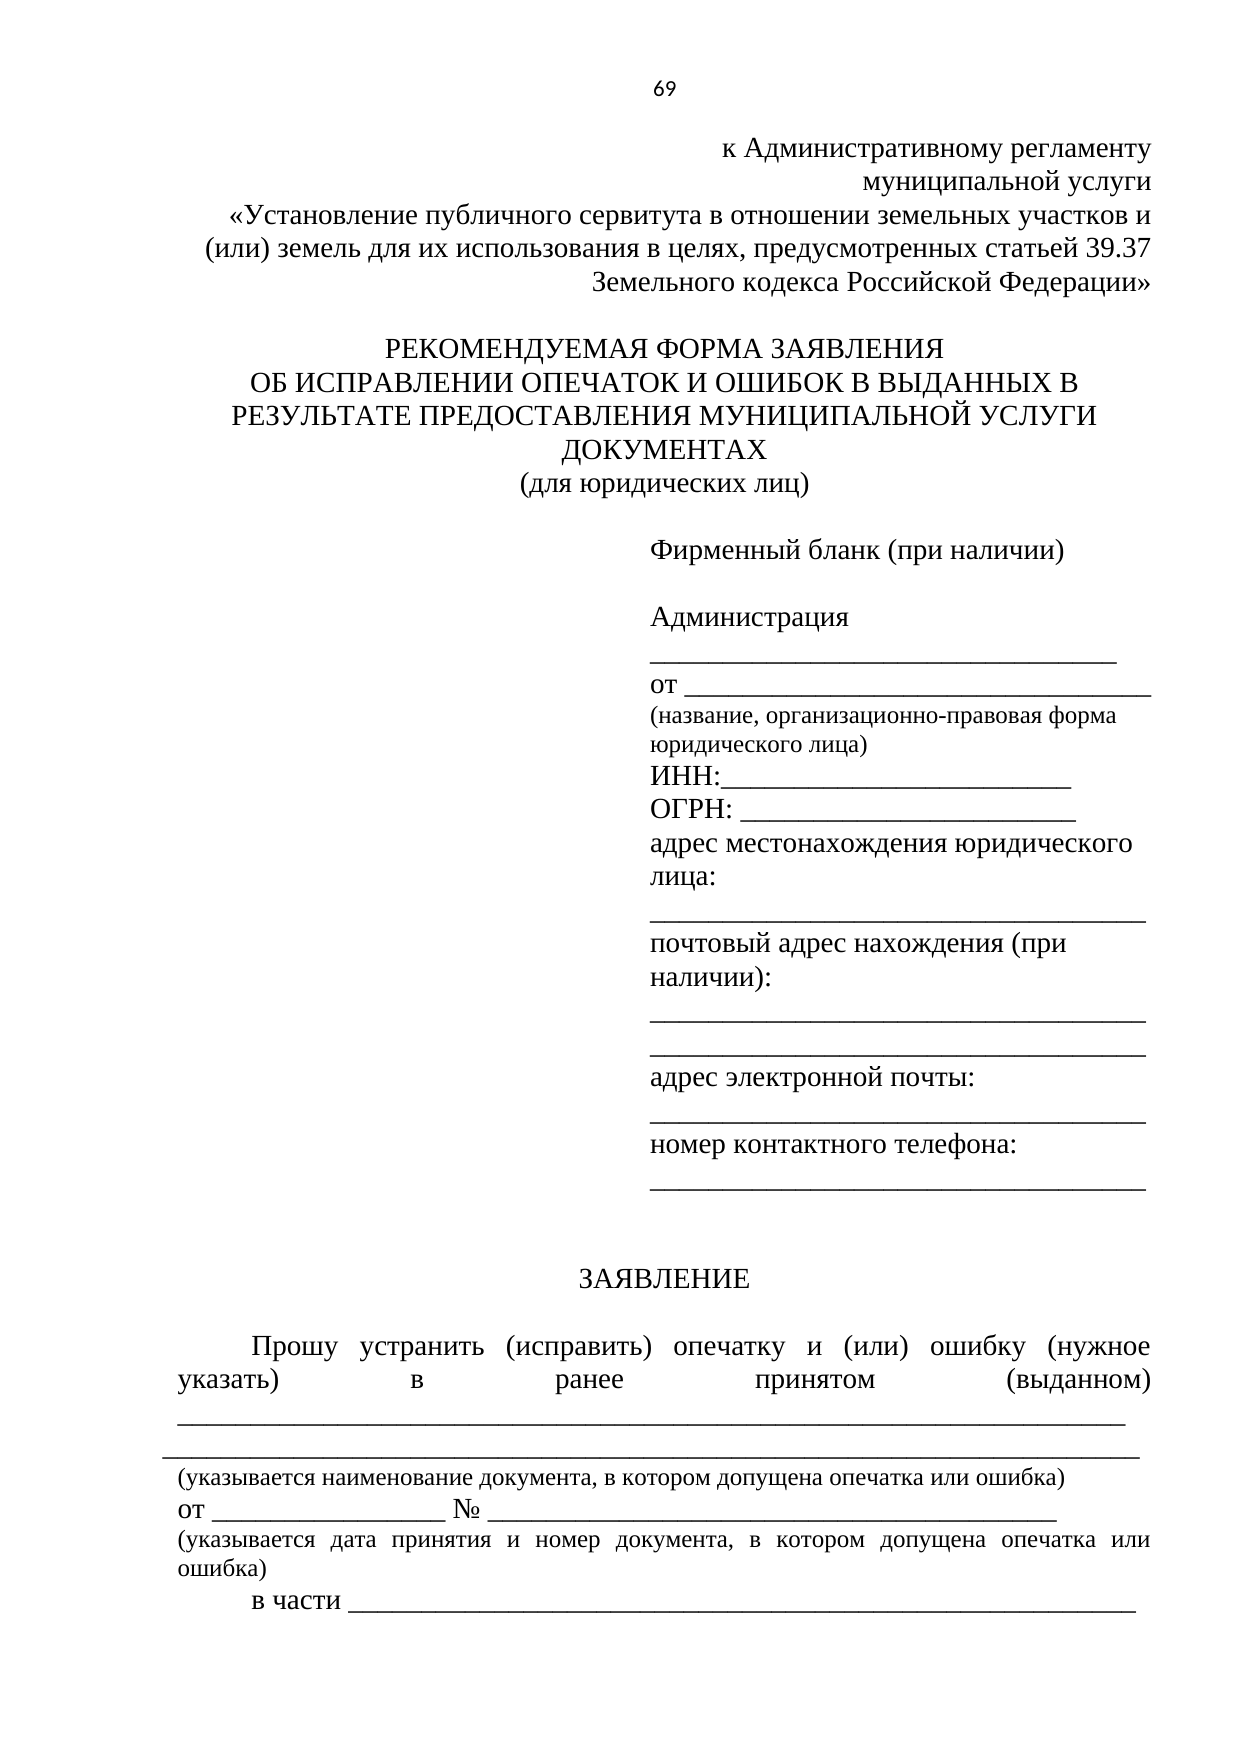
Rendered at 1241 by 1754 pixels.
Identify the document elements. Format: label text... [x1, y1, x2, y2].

text Фирменный бланк (при наличии) [650, 532, 1152, 566]
text от ________________________________ [650, 667, 1152, 700]
text (название, организационно-правовая форма юридического лица) [650, 700, 1152, 758]
text адрес электронной почты: [650, 1059, 1152, 1093]
text ИНН:________________________ [650, 758, 1152, 791]
text в части ______________________________________________________ [177, 1582, 1152, 1615]
text РЕКОМЕНДУЕМАЯ ФОРМА ЗАЯВЛЕНИЯ [177, 331, 1152, 365]
text __________________________________ [650, 1093, 1152, 1127]
text к Административному регламенту [177, 130, 1152, 163]
text «Установление публичного сервитута в отношении земельных участков и (или) земель для их использования в целях, предусмотренных статьей 39.37 Земельного кодекса Российской Федерации» [177, 197, 1152, 298]
text от ________________ № _______________________________________ [177, 1491, 1152, 1524]
text __________________________________почтовый адрес нахождения (при наличии): [650, 892, 1152, 992]
text ОБ ИСПРАВЛЕНИИ ОПЕЧАТОК И ОШИБОК В ВЫДАННЫХ В РЕЗУЛЬТАТЕ ПРЕДОСТАВЛЕНИЯ МУНИЦИПАЛЬНОЙ УСЛУГИ ДОКУМЕНТАХ [177, 365, 1152, 465]
text __________________________________ [650, 1160, 1152, 1194]
text __________________________________ __________________________________ [650, 992, 1152, 1059]
text Прошу устранить (исправить) опечатку и (или) ошибку (нужное указать) в ранее принятом (выданном) _________________________________________________________________ [177, 1328, 1152, 1428]
text номер контактного телефона: [650, 1127, 1152, 1160]
text ЗАЯВЛЕНИЕ [177, 1261, 1152, 1294]
text Администрация ________________________________ [650, 599, 1152, 667]
text ___________________________________________________________________ (указывается наименование документа, в котором допущена опечатка или ошибка) [162, 1428, 1152, 1491]
text (указывается дата принятия и номер документа, в котором допущена опечатка или ошибка) [177, 1524, 1152, 1582]
text муниципальной услуги [177, 163, 1152, 197]
text (для юридических лиц) [177, 465, 1152, 499]
text ОГРН: _______________________ [650, 791, 1152, 825]
text адрес местонахождения юридического лица: [650, 825, 1152, 892]
